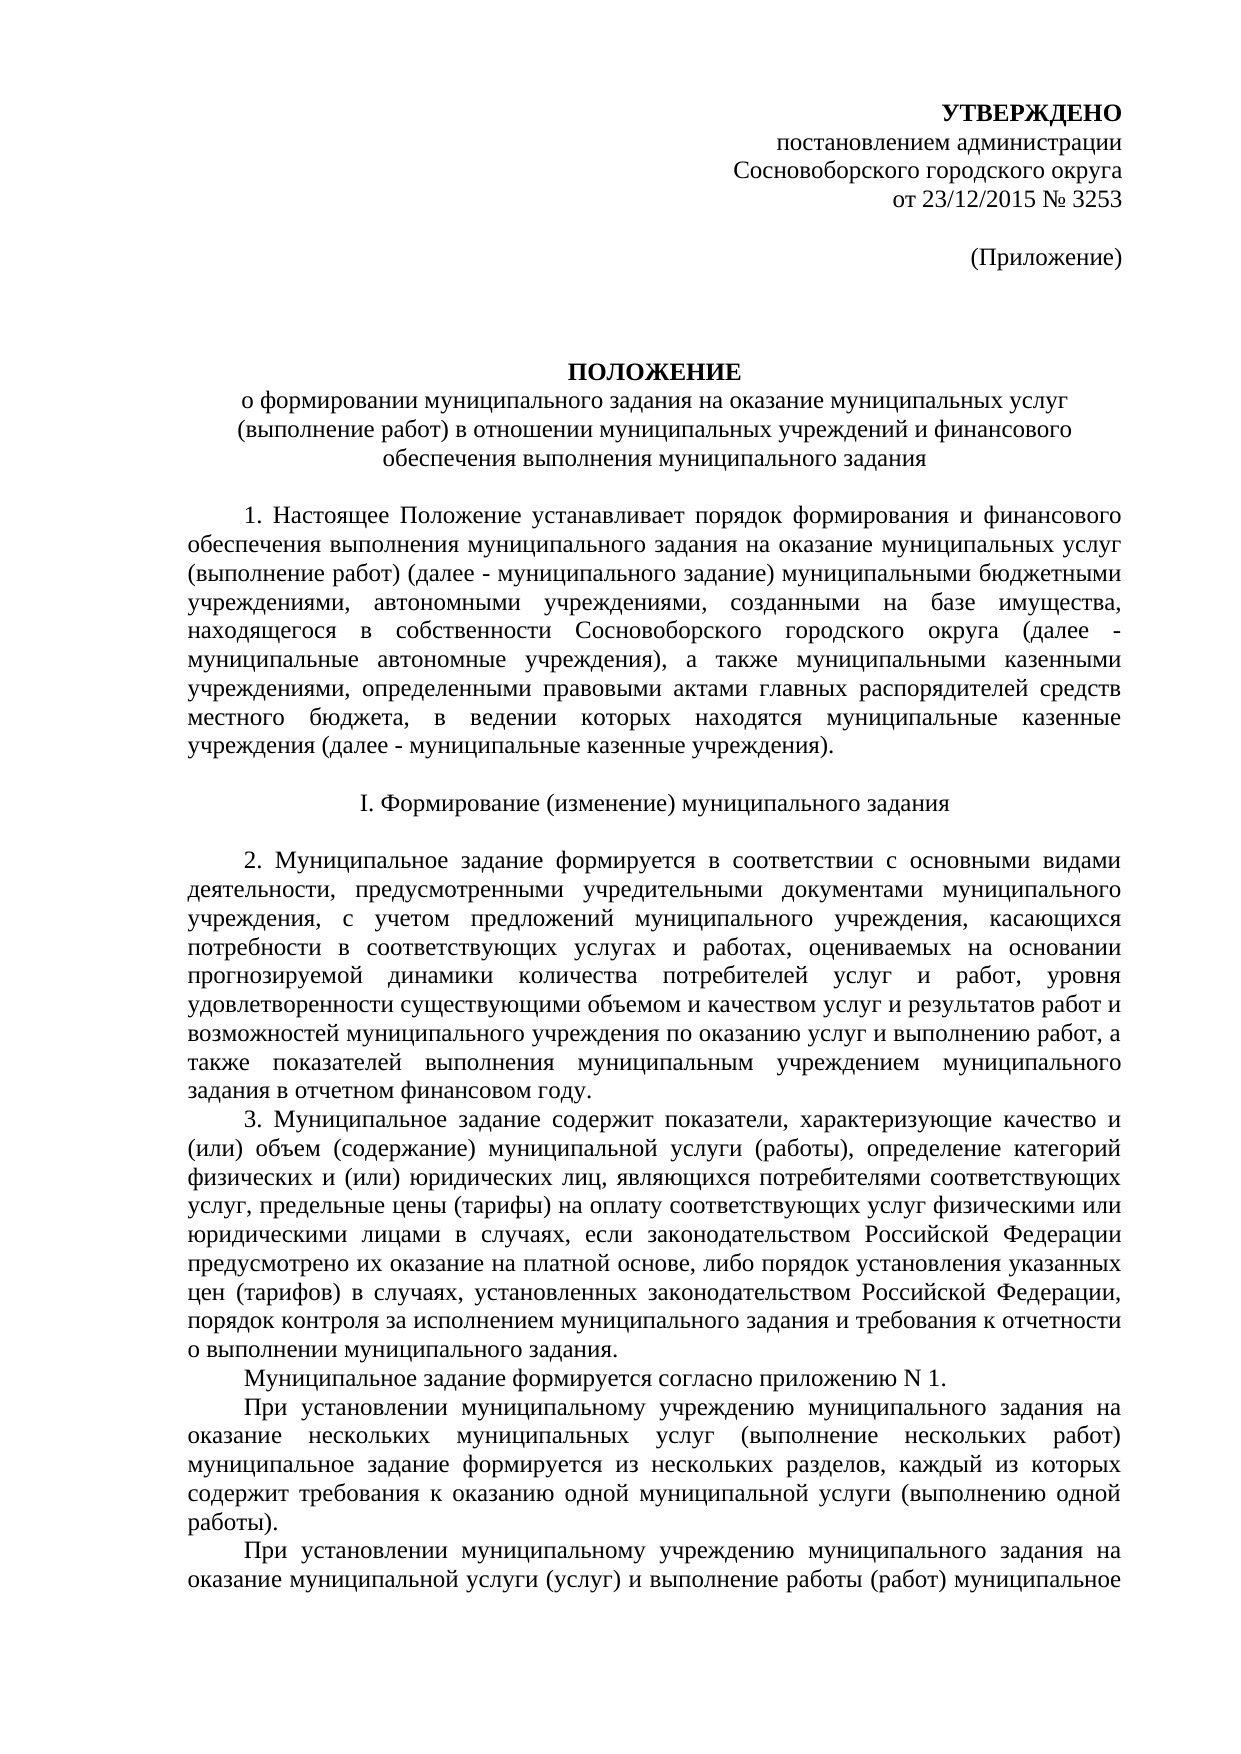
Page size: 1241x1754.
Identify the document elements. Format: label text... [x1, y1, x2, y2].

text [187, 1535, 1122, 1593]
text 3. Муниципальное задание содержит показатели, характеризующие качество и (или) объем (содержание) муниципальной услуги (работы), определение категорий физических и (или) юридических лиц, являющихся потребителями соответствующих услуг, предельные цены (тарифы) на оплату соответствующих услуг физическими или юридическими лицами в случаях, если законодательством Российской Федерации предусмотрено их оказание на платной основе, либо порядок установления указанных цен (тарифов) в случаях, установленных законодательством Российской Федерации, порядок контроля за исполнением муниципального задания и требования к отчетности о выполнении муниципального задания. [187, 1104, 1122, 1363]
text 2. Муниципальное задание формируется в соответствии с основными видами деятельности, предусмотренными учредительными документами муниципального учреждения, с учетом предложений муниципального учреждения, касающихся потребности в соответствующих услугах и работах, оцениваемых на основании прогнозируемой динамики количества потребителей услуг и работ, уровня удовлетворенности существующими объемом и качеством услуг и результатов работ и возможностей муниципального учреждения по оказанию услуг и выполнению работ, а также показателей выполнения муниципальным учреждением муниципального задания в отчетном финансовом году. [187, 845, 1122, 1104]
text Сосновоборского городского округа [187, 155, 1122, 184]
text о формировании муниципального задания на оказание муниципальных услуг (выполнение работ) в отношении муниципальных учреждений и финансового обеспечения выполнения муниципального задания [187, 385, 1122, 472]
text I. Формирование (изменение) муниципального задания [187, 788, 1122, 817]
text (Приложение) [187, 242, 1122, 270]
text Муниципальное задание формируется согласно приложению N 1. [187, 1363, 1122, 1392]
text При установлении муниципальному учреждению муниципального задания на оказание нескольких муниципальных услуг (выполнение нескольких работ) муниципальное задание формируется из нескольких разделов, каждый из которых содержит требования к оказанию одной муниципальной услуги (выполнению одной работы). [187, 1392, 1122, 1535]
text 1. Настоящее Положение устанавливает порядок формирования и финансового обеспечения выполнения муниципального задания на оказание муниципальных услуг (выполнение работ) (далее - муниципального задание) муниципальными бюджетными учреждениями, автономными учреждениями, созданными на базе имущества, находящегося в собственности Сосновоборского городского округа (далее - муниципальные автономные учреждения), а также муниципальными казенными учреждениями, определенными правовыми актами главных распорядителей средств местного бюджета, в ведении которых находятся муниципальные казенные учреждения (далее - муниципальные казенные учреждения). [187, 500, 1122, 759]
text от 23/12/2015 № 3253 [187, 184, 1122, 213]
text УТВЕРЖДЕНО [187, 98, 1122, 127]
title ПОЛОЖЕНИЕ [187, 357, 1122, 385]
text постановлением администрации [187, 127, 1122, 155]
